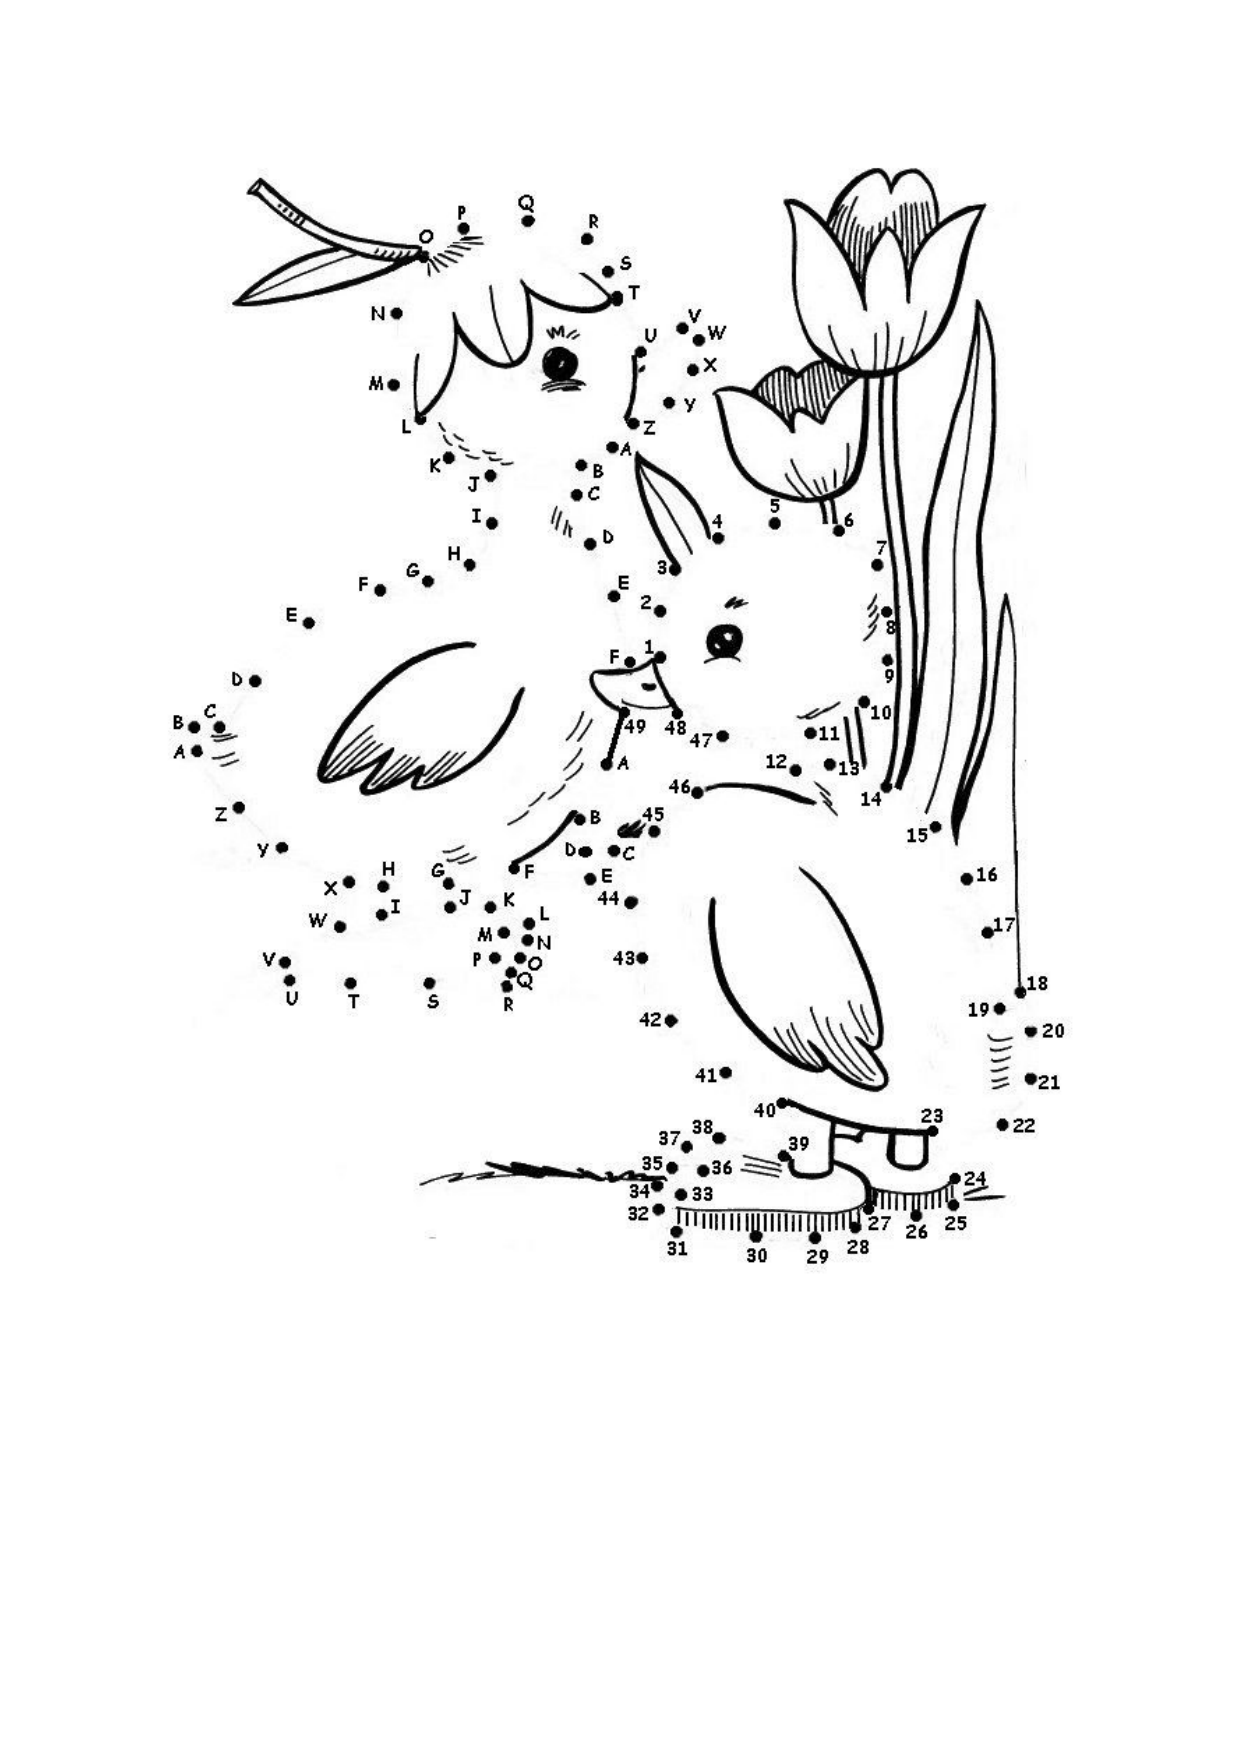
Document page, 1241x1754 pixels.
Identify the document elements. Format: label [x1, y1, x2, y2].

picture [146, 146, 1092, 1282]
